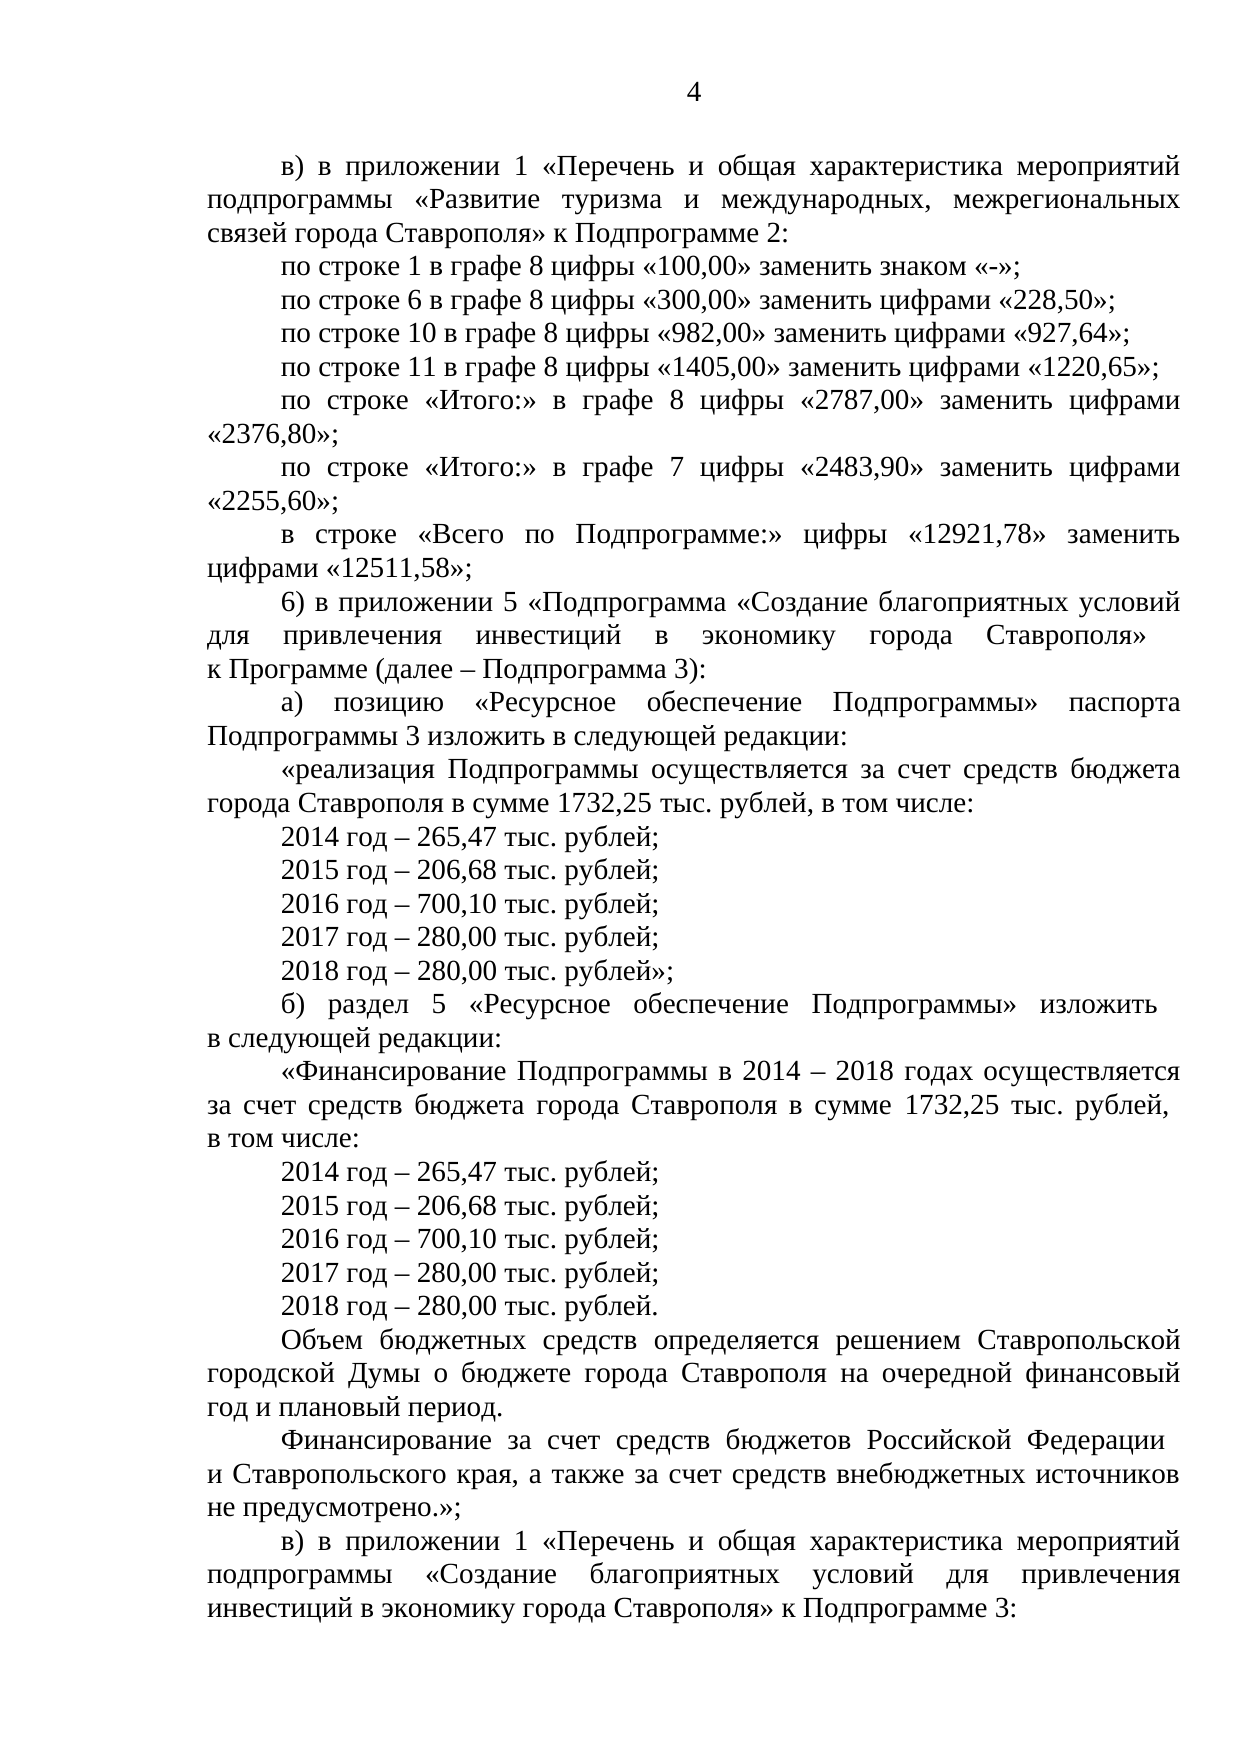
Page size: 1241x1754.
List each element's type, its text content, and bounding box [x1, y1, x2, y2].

text б) раздел 5 «Ресурсное обеспечение Подпрограммы» изложить в следующей редакции: [207, 986, 1181, 1053]
text «Финансирование Подпрограммы в 2014 – 2018 годах осуществляется за счет средств бюджета города Ставрополя в сумме 1732,25 тыс. рублей, в том числе: [207, 1053, 1181, 1154]
text по строке 1 в графе 8 цифры «100,00» заменить знаком «-»; [207, 248, 1181, 282]
text по строке 6 в графе 8 цифры «300,00» заменить цифрами «228,50»; [207, 282, 1181, 315]
list 2017 год – 280,00 тыс. рублей; [214, 919, 1055, 953]
list 2014 год – 265,47 тыс. рублей; [214, 1154, 1055, 1188]
text 6) в приложении 5 «Подпрограмма «Создание благоприятных условий для привлечения инвестиций в экономику города Ставрополя» к Программе (далее – Подпрограмма 3): [207, 584, 1181, 684]
list 2015 год – 206,68 тыс. рублей; [214, 1188, 1055, 1221]
list 2018 год – 280,00 тыс. рублей. [214, 1288, 1055, 1322]
text Объем бюджетных средств определяется решением Ставропольской городской Думы о бюджете города Ставрополя на очередной финансовый год и плановый период. [207, 1322, 1181, 1422]
text по строке «Итого:» в графе 7 цифры «2483,90» заменить цифрами «2255,60»; [207, 449, 1181, 517]
list 2016 год – 700,10 тыс. рублей; [214, 1221, 1055, 1255]
text «реализация Подпрограммы осуществляется за счет средств бюджета города Ставрополя в сумме 1732,25 тыс. рублей, в том числе: [207, 751, 1181, 819]
text по строке 11 в графе 8 цифры «1405,00» заменить цифрами «1220,65»; [207, 349, 1181, 382]
text в) в приложении 1 «Перечень и общая характеристика мероприятий подпрограммы «Создание благоприятных условий для привлечения инвестиций в экономику города Ставрополя» к Подпрограмме 3: [207, 1523, 1181, 1624]
text Финансирование за счет средств бюджетов Российской Федерации и Ставропольского края, а также за счет средств внебюджетных источников не предусмотрено.»; [207, 1422, 1181, 1523]
list 2015 год – 206,68 тыс. рублей; [214, 852, 1055, 886]
text по строке «Итого:» в графе 8 цифры «2787,00» заменить цифрами «2376,80»; [207, 382, 1181, 449]
list 2017 год – 280,00 тыс. рублей; [214, 1255, 1055, 1288]
list 2016 год – 700,10 тыс. рублей; [214, 886, 1055, 919]
text а) позицию «Ресурсное обеспечение Подпрограммы» паспорта Подпрограммы 3 изложить в следующей редакции: [207, 684, 1181, 751]
text по строке 10 в графе 8 цифры «982,00» заменить цифрами «927,64»; [207, 315, 1181, 349]
list 2018 год – 280,00 тыс. рублей»; [214, 953, 1055, 986]
text в строке «Всего по Подпрограмме:» цифры «12921,78» заменить цифрами «12511,58»; [207, 517, 1181, 584]
text в) в приложении 1 «Перечень и общая характеристика мероприятий подпрограммы «Развитие туризма и международных, межрегиональных связей города Ставрополя» к Подпрограмме 2: [207, 148, 1181, 248]
list 2014 год – 265,47 тыс. рублей; [214, 819, 1055, 852]
